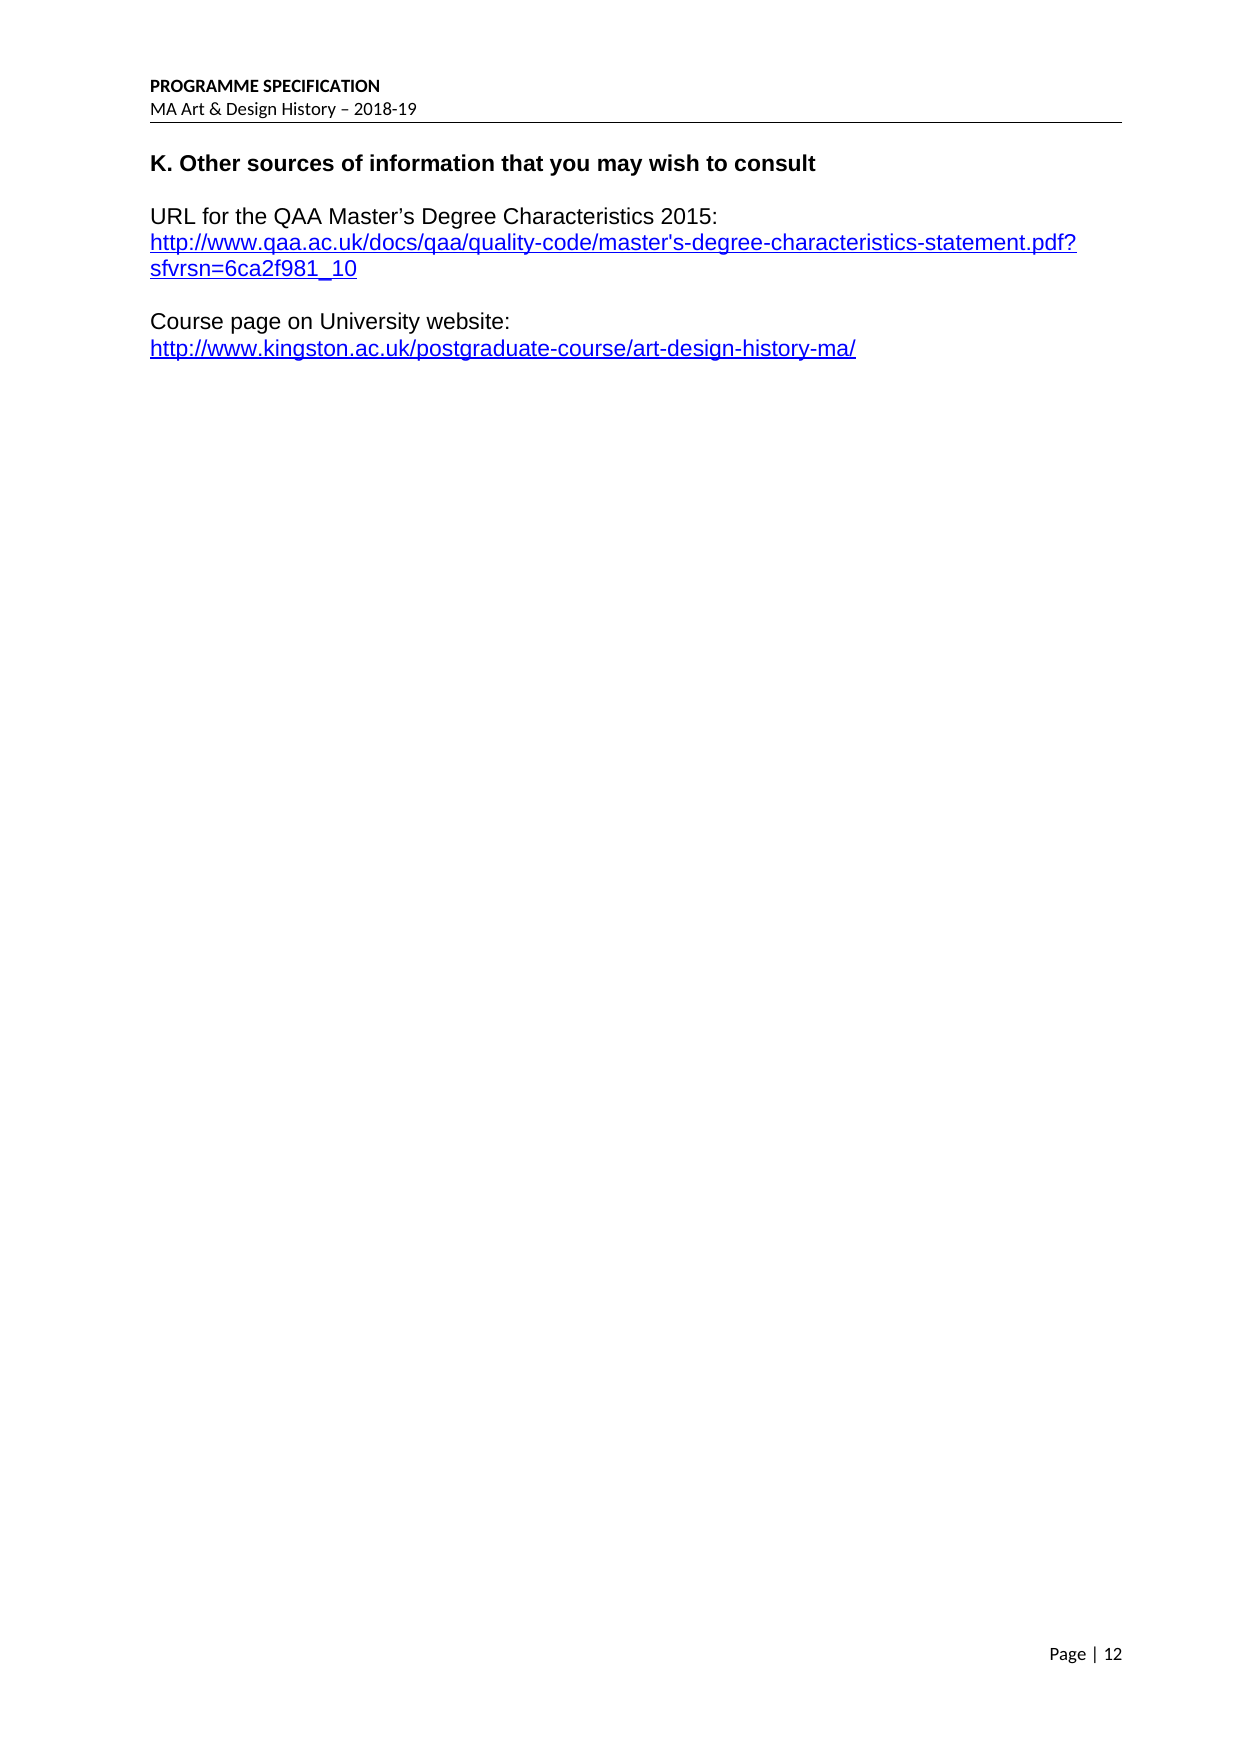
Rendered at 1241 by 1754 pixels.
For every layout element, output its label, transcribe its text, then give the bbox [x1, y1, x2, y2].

text Course page on University website: [150, 308, 1122, 334]
text http://www.kingston.ac.uk/postgraduate-course/art-design-history-ma/ [150, 334, 1122, 361]
text URL for the QAA Master’s Degree Characteristics 2015: [150, 203, 1122, 229]
text http://www.qaa.ac.uk/docs/qaa/quality-code/master's-degree-characteristics-statement.pdf?sfvrsn=6ca2f981_10 [150, 229, 1122, 282]
text K. Other sources of information that you may wish to consult [150, 150, 1122, 176]
